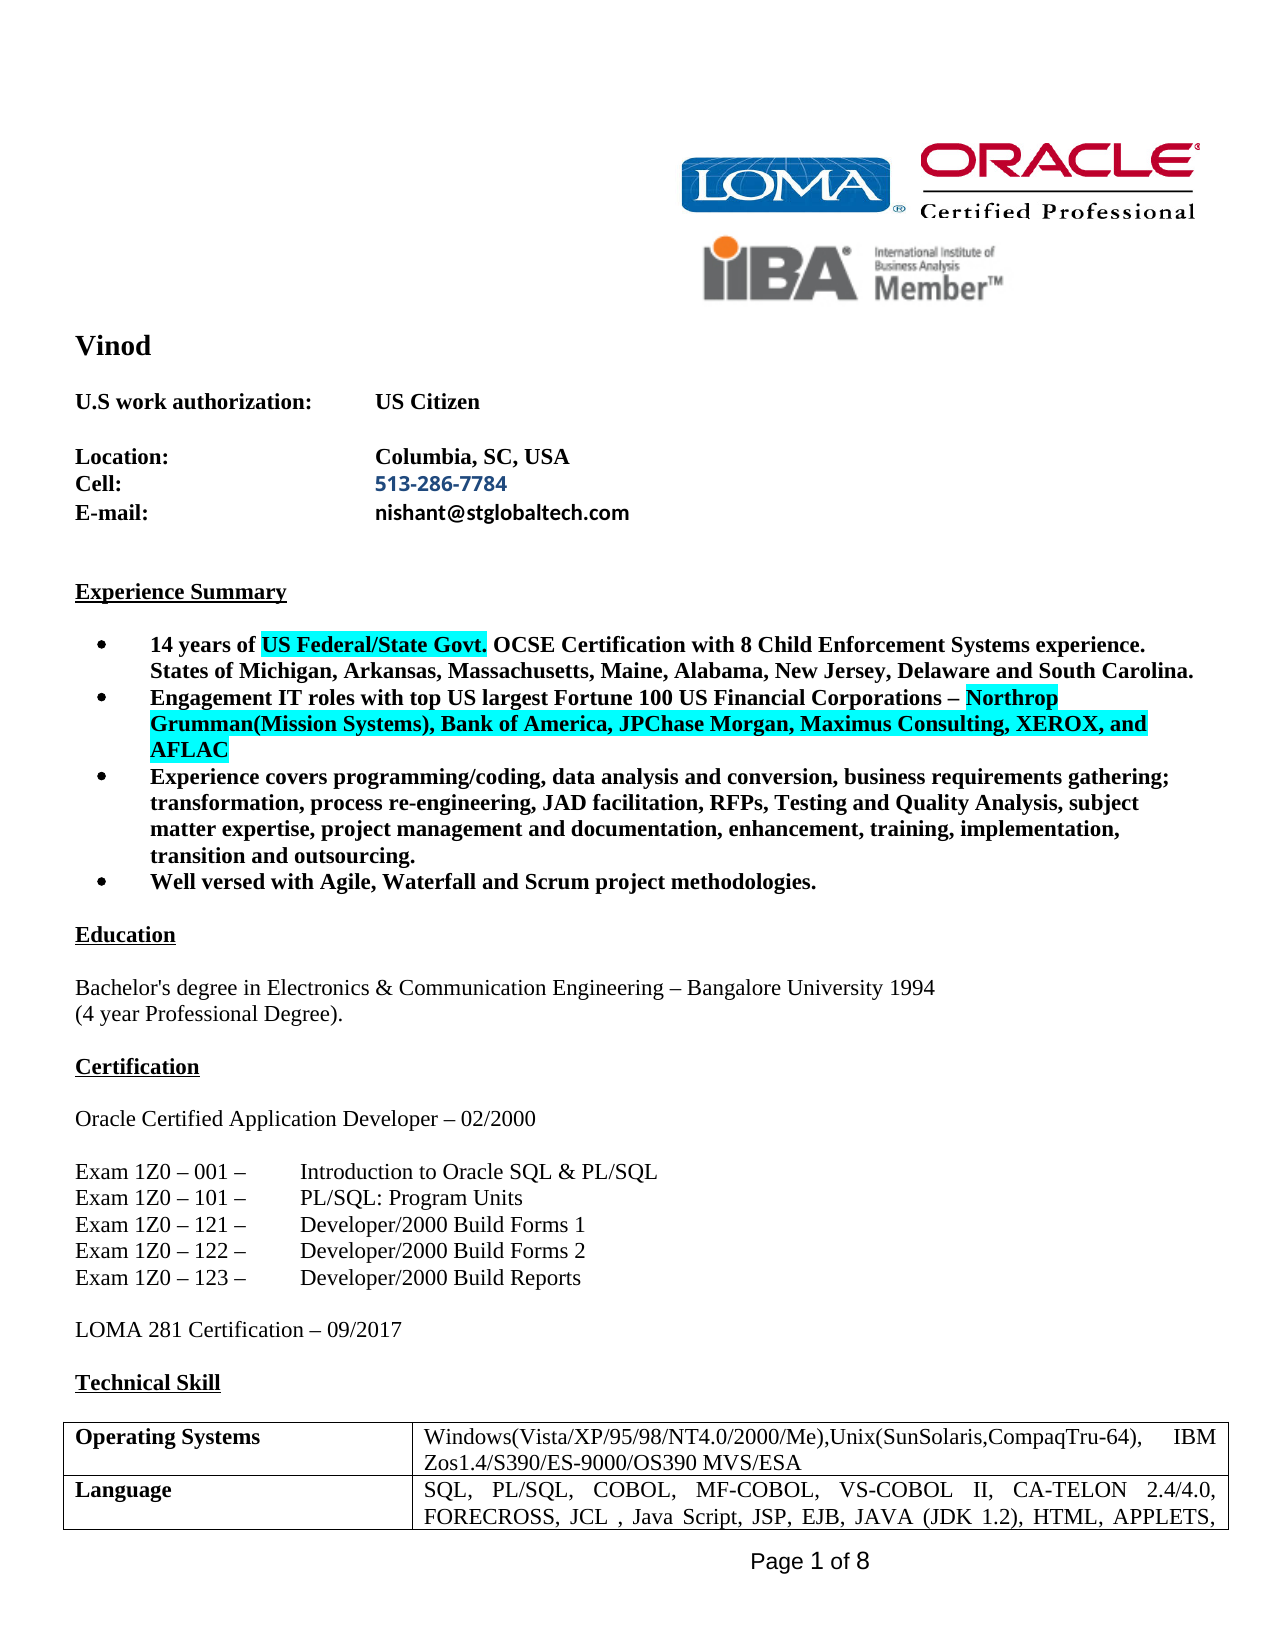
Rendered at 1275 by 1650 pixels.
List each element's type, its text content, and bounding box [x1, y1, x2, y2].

text (4 year Professional Degree). [75, 1000, 1200, 1026]
text Experience Summary [75, 578, 1200, 605]
text LOMA 281 Certification – 09/2017 [75, 1316, 1200, 1343]
text Location: Columbia, SC, USA [75, 414, 1200, 469]
text Bachelor's degree in Electronics & Communication Engineering – Bangalore University 1994 [75, 974, 1200, 1000]
table_header Windows(Vista/XP/95/98/NT4.0/2000/Me),Unix(SunSolaris,CompaqTru-64), IBM Zos1.4/S390/ES-9000/OS390 MVS/ESA [413, 1423, 1228, 1475]
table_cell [413, 1476, 1228, 1529]
text Education [75, 921, 1200, 947]
text Exam 1Z0 – 121 – Developer/2000 Build Forms 1 [75, 1211, 1200, 1237]
picture [653, 132, 1200, 328]
list Experience covers programming/coding, data analysis and conversion, business requirements gathering; transformation, process re-engineering, JAD facilitation, RFPs, Testing and Quality Analysis, subject matter expertise, project management and documentation, enhancement, training, implementation, transition and outsourcing. [97, 763, 1200, 868]
table_header Operating Systems [64, 1423, 412, 1475]
text Vinod [75, 328, 1200, 361]
list 14 years of US Federal/State Govt. OCSE Certification with 8 Child Enforcement Systems experience. States of Michigan, Arkansas, Massachusetts, Maine, Alabama, New Jersey, Delaware and South Carolina. [97, 631, 1200, 684]
text Certification [75, 1053, 1200, 1079]
text Exam 1Z0 – 001 – Introduction to Oracle SQL & PL/SQL [75, 1158, 1200, 1184]
text Exam 1Z0 – 101 – PL/SQL: Program Units [75, 1184, 1200, 1211]
text E-mail: nishant@stglobaltech.com [75, 498, 1200, 526]
text Cell: 513-286-7784 [75, 469, 1200, 498]
text Exam 1Z0 – 123 – Developer/2000 Build Reports [75, 1263, 1200, 1290]
text U.S work authorization: US Citizen [75, 388, 1200, 414]
table_cell Language [64, 1476, 412, 1529]
text Oracle Certified Application Developer – 02/2000 [75, 1105, 1200, 1132]
text Exam 1Z0 – 122 – Developer/2000 Build Forms 2 [75, 1237, 1200, 1263]
list Well versed with Agile, Waterfall and Scrum project methodologies. [97, 868, 1200, 894]
list Engagement IT roles with top US largest Fortune 100 US Financial Corporations – Northrop Grumman(Mission Systems), Bank of America, JPChase Morgan, Maximus Consulting, XEROX, and AFLAC [97, 684, 966, 763]
list Engagement IT roles with top US largest Fortune 100 US Financial Corporations – Northrop Grumman(Mission Systems), Bank of America, JPChase Morgan, Maximus Consulting, XEROX, and AFLAC [229, 684, 1200, 763]
text Technical Skill [75, 1369, 1200, 1395]
